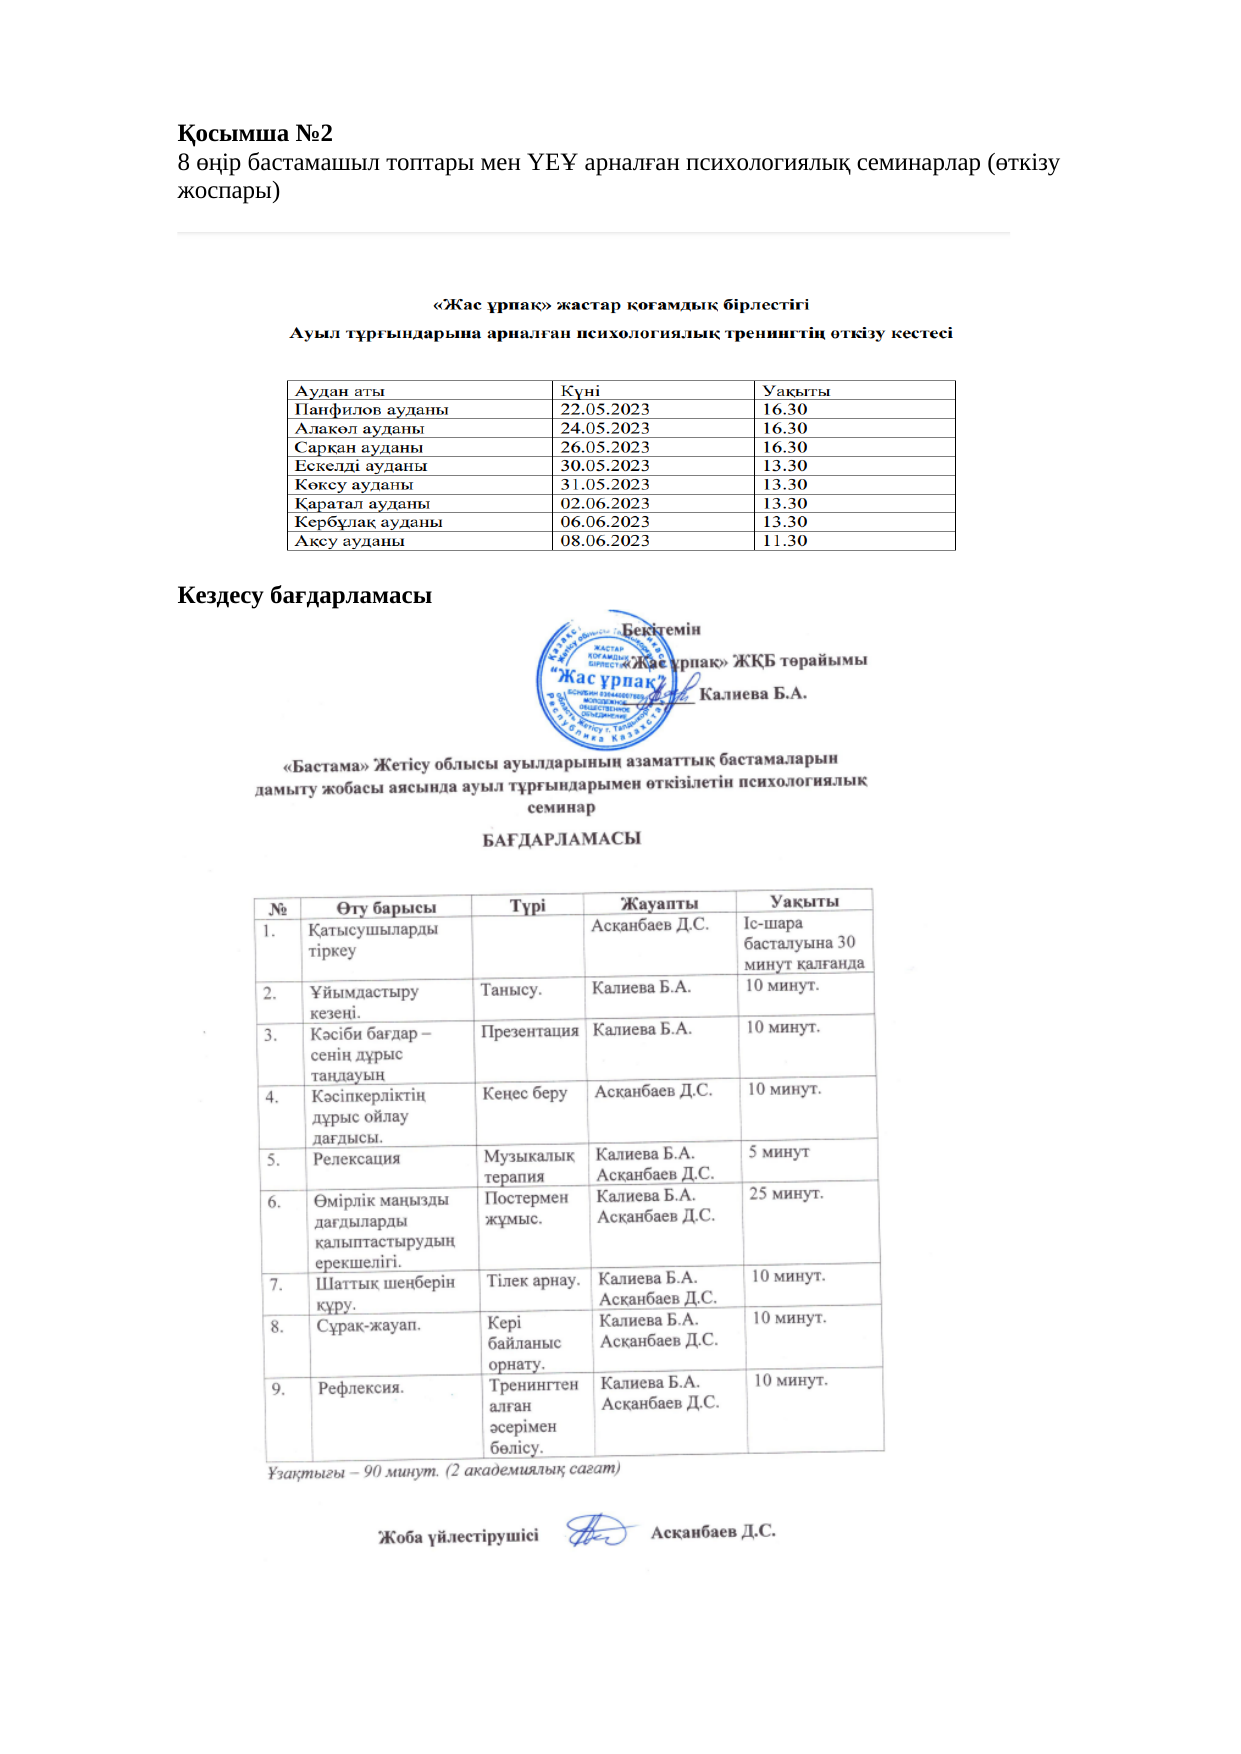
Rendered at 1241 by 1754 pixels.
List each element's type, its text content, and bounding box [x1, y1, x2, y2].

picture [177, 232, 1011, 581]
text Кездесу бағдарламасы [177, 580, 1152, 609]
picture [177, 609, 943, 1587]
text 8 өңір бастамашыл топтары мен ҮЕҰ арналған психологиялық семинарлар (өткізу жоспары) [177, 147, 1152, 204]
text Қосымша №2 [177, 118, 1152, 147]
